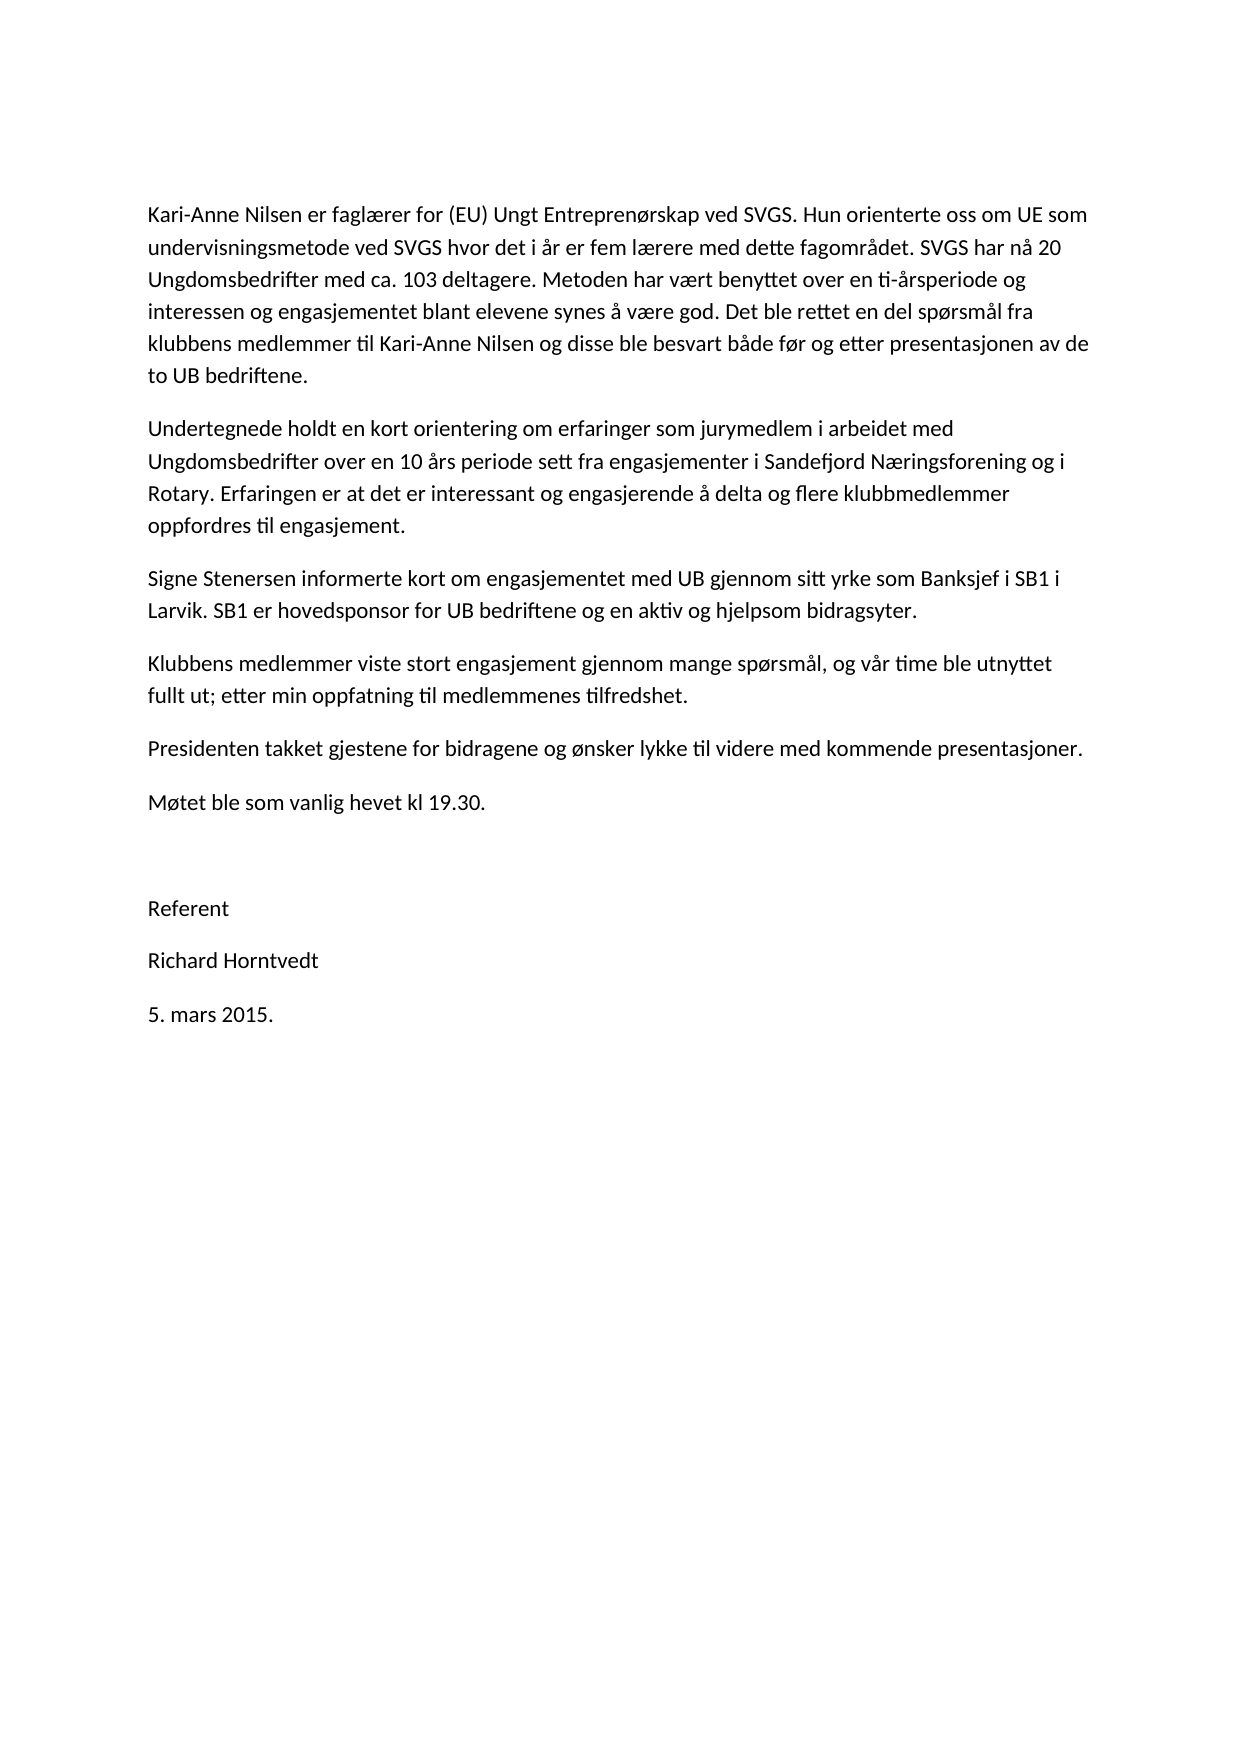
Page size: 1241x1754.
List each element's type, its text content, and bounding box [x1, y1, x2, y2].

text 5. mars 2015. [148, 1000, 1093, 1028]
text Undertegnede holdt en kort orientering om erfaringer som jurymedlem i arbeidet med Ungdomsbedrifter over en 10 års periode sett fra engasjementer i Sandefjord Næringsforening og i Rotary. Erfaringen er at det er interessant og engasjerende å delta og flere klubbmedlemmer oppfordres til engasjement. [148, 414, 1093, 539]
text Signe Stenersen informerte kort om engasjementet med UB gjennom sitt yrke som Banksjef i SB1 i Larvik. SB1 er hovedsponsor for UB bedriftene og en aktiv og hjelpsom bidragsyter. [148, 564, 1093, 624]
text Richard Horntvedt [148, 947, 1093, 975]
text Referent [148, 894, 1093, 922]
text Klubbens medlemmer viste stort engasjement gjennom mange spørsmål, og vår time ble utnyttet fullt ut; etter min oppfatning til medlemmenes tilfredshet. [148, 649, 1093, 709]
text Kari-Anne Nilsen er faglærer for (EU) Ungt Entreprenørskap ved SVGS. Hun orienterte oss om UE som undervisningsmetode ved SVGS hvor det i år er fem lærere med dette fagområdet. SVGS har nå 20 Ungdomsbedrifter med ca. 103 deltagere. Metoden har vært benyttet over en ti-årsperiode og interessen og engasjementet blant elevene synes å være god. Det ble rettet en del spørsmål fra klubbens medlemmer til Kari-Anne Nilsen og disse ble besvart både før og etter presentasjonen av de to UB bedriftene. [148, 201, 1093, 389]
text Møtet ble som vanlig hevet kl 19.30. [148, 788, 1093, 816]
text Presidenten takket gjestene for bidragene og ønsker lykke til videre med kommende presentasjoner. [148, 734, 1093, 763]
